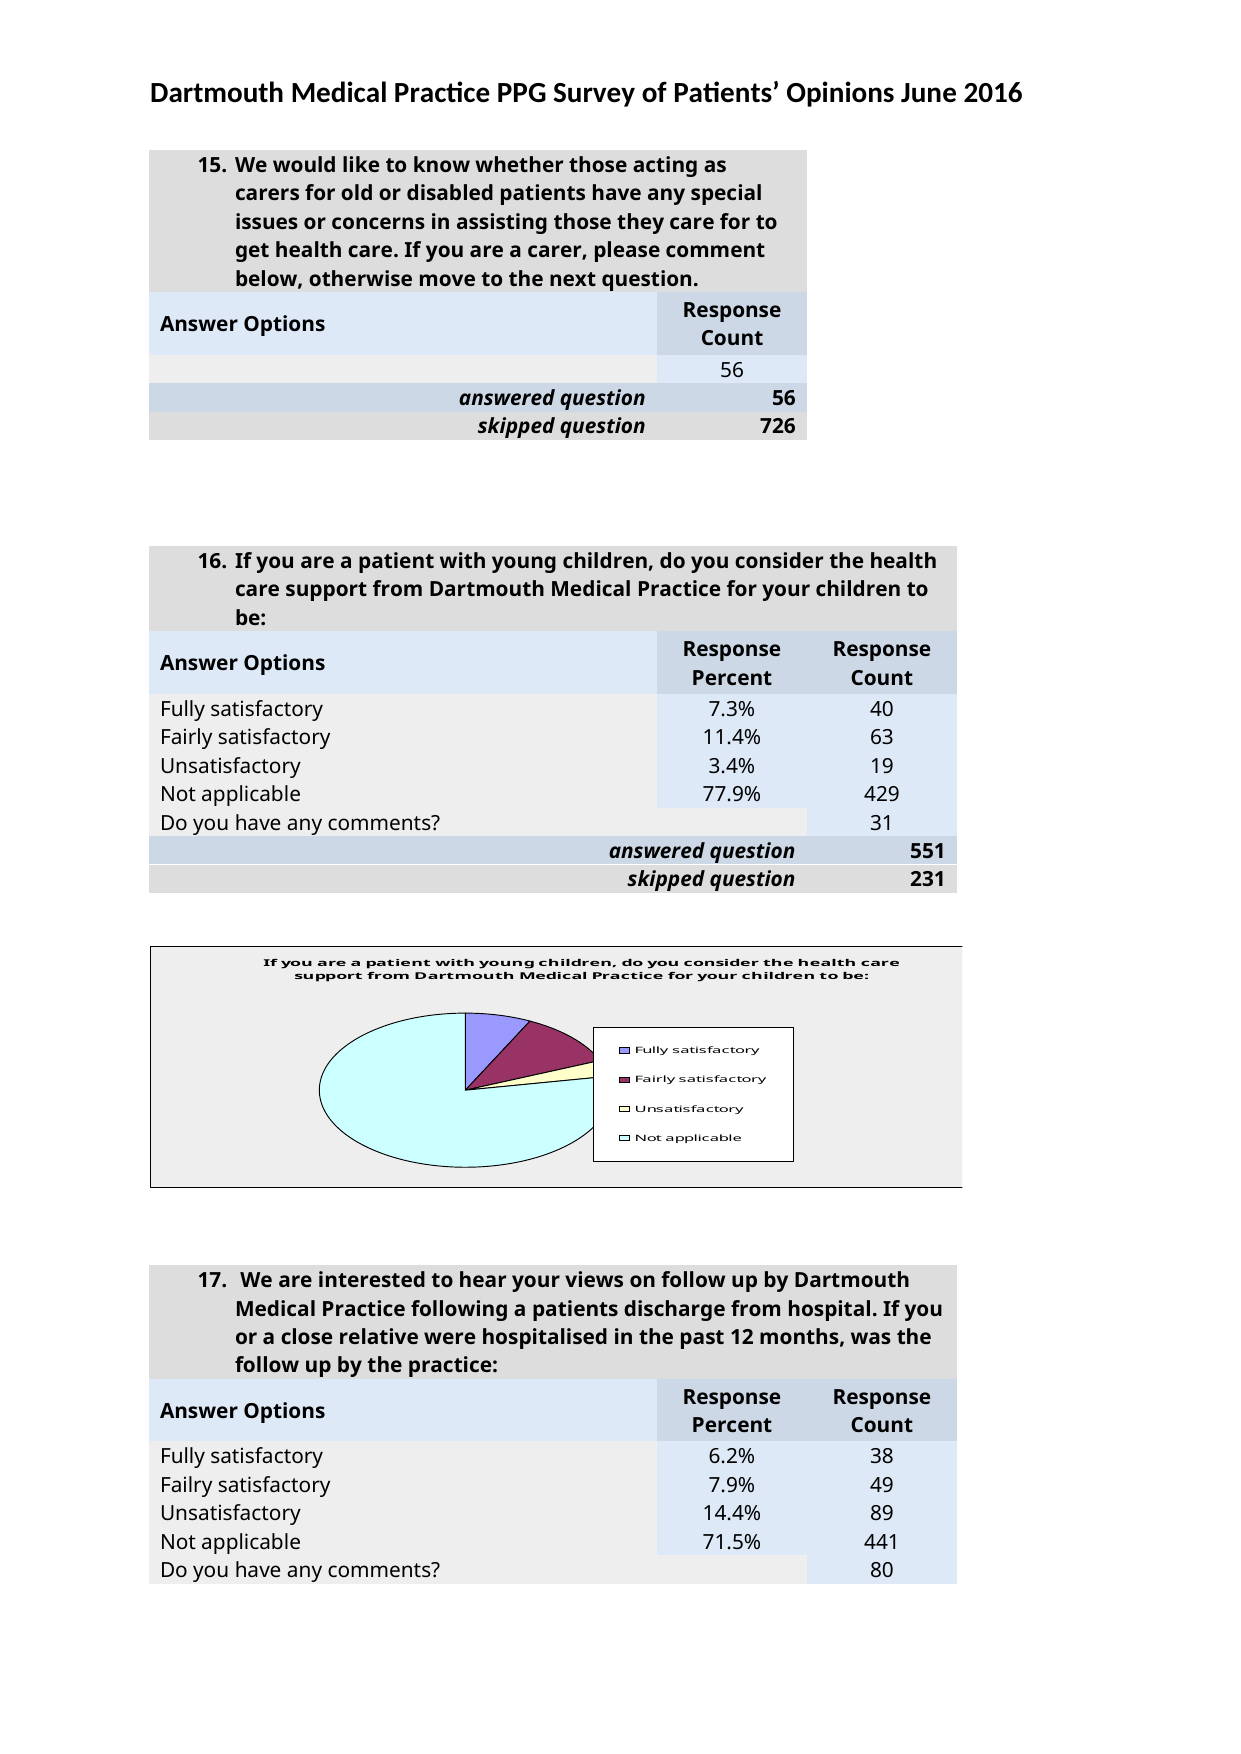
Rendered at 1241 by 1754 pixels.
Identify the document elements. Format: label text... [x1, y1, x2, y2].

table_cell 56 [657, 383, 807, 412]
table_header If you are a patient with young children, do you consider the health care support from Dartmouth Medical Practice for your children to be: [149, 546, 957, 631]
table_cell 89 [807, 1498, 957, 1527]
table_cell 14.4% [657, 1498, 807, 1527]
table_cell 441 [807, 1527, 957, 1555]
table_cell Response Percent [657, 631, 807, 694]
table_cell 31 [807, 808, 957, 836]
table_cell 7.3% [657, 694, 807, 722]
table_cell [149, 355, 657, 383]
table_cell 231 [807, 865, 957, 893]
table_cell answered question [149, 383, 657, 412]
table_cell Fairly satisfactory [149, 722, 657, 751]
table_cell Answer Options [149, 1379, 657, 1441]
table_cell Answer Options [149, 631, 657, 694]
table_cell 3.4% [657, 751, 807, 779]
table_cell 56 [657, 355, 807, 383]
table_cell Response Count [657, 292, 807, 355]
table_header We are interested to hear your views on follow up by Dartmouth Medical Practice following a patients discharge from hospital. If you or a close relative were hospitalised in the past 12 months, was the follow up by the practice: [149, 1265, 957, 1379]
table_cell Failry satisfactory [149, 1470, 657, 1498]
table_cell Do you have any comments? [149, 808, 807, 836]
table_cell Response Percent [657, 1379, 807, 1441]
table_cell 80 [807, 1555, 957, 1584]
table_cell 429 [807, 779, 957, 808]
table_cell Do you have any comments? [149, 1555, 807, 1584]
table_cell 40 [807, 694, 957, 722]
table_cell 6.2% [657, 1441, 807, 1470]
table_cell 726 [657, 412, 807, 440]
table_cell 49 [807, 1470, 957, 1498]
table_header We would like to know whether those acting as carers for old or disabled patients have any special issues or concerns in assisting those they care for to get health care. If you are a carer, please comment below, otherwise move to the next question. [149, 150, 807, 292]
table_cell 77.9% [657, 779, 807, 808]
table_cell Answer Options [149, 292, 657, 355]
table_cell answered question [149, 836, 807, 864]
table_cell 7.9% [657, 1470, 807, 1498]
table_cell Not applicable [149, 779, 657, 808]
table_cell Unsatisfactory [149, 751, 657, 779]
table_cell 38 [807, 1441, 957, 1470]
table_cell 19 [807, 751, 957, 779]
table_cell skipped question [149, 865, 807, 893]
table_cell 551 [807, 836, 957, 864]
table_cell Fully satisfactory [149, 1441, 657, 1470]
table_cell 63 [807, 722, 957, 751]
table_cell 11.4% [657, 722, 807, 751]
table_cell Fully satisfactory [149, 694, 657, 722]
table_cell skipped question [149, 412, 657, 440]
table_cell Response Count [807, 631, 957, 694]
table_cell Response Count [807, 1379, 957, 1441]
table_cell Not applicable [149, 1527, 657, 1555]
table_cell 71.5% [657, 1527, 807, 1555]
table_cell Unsatisfactory [149, 1498, 657, 1527]
